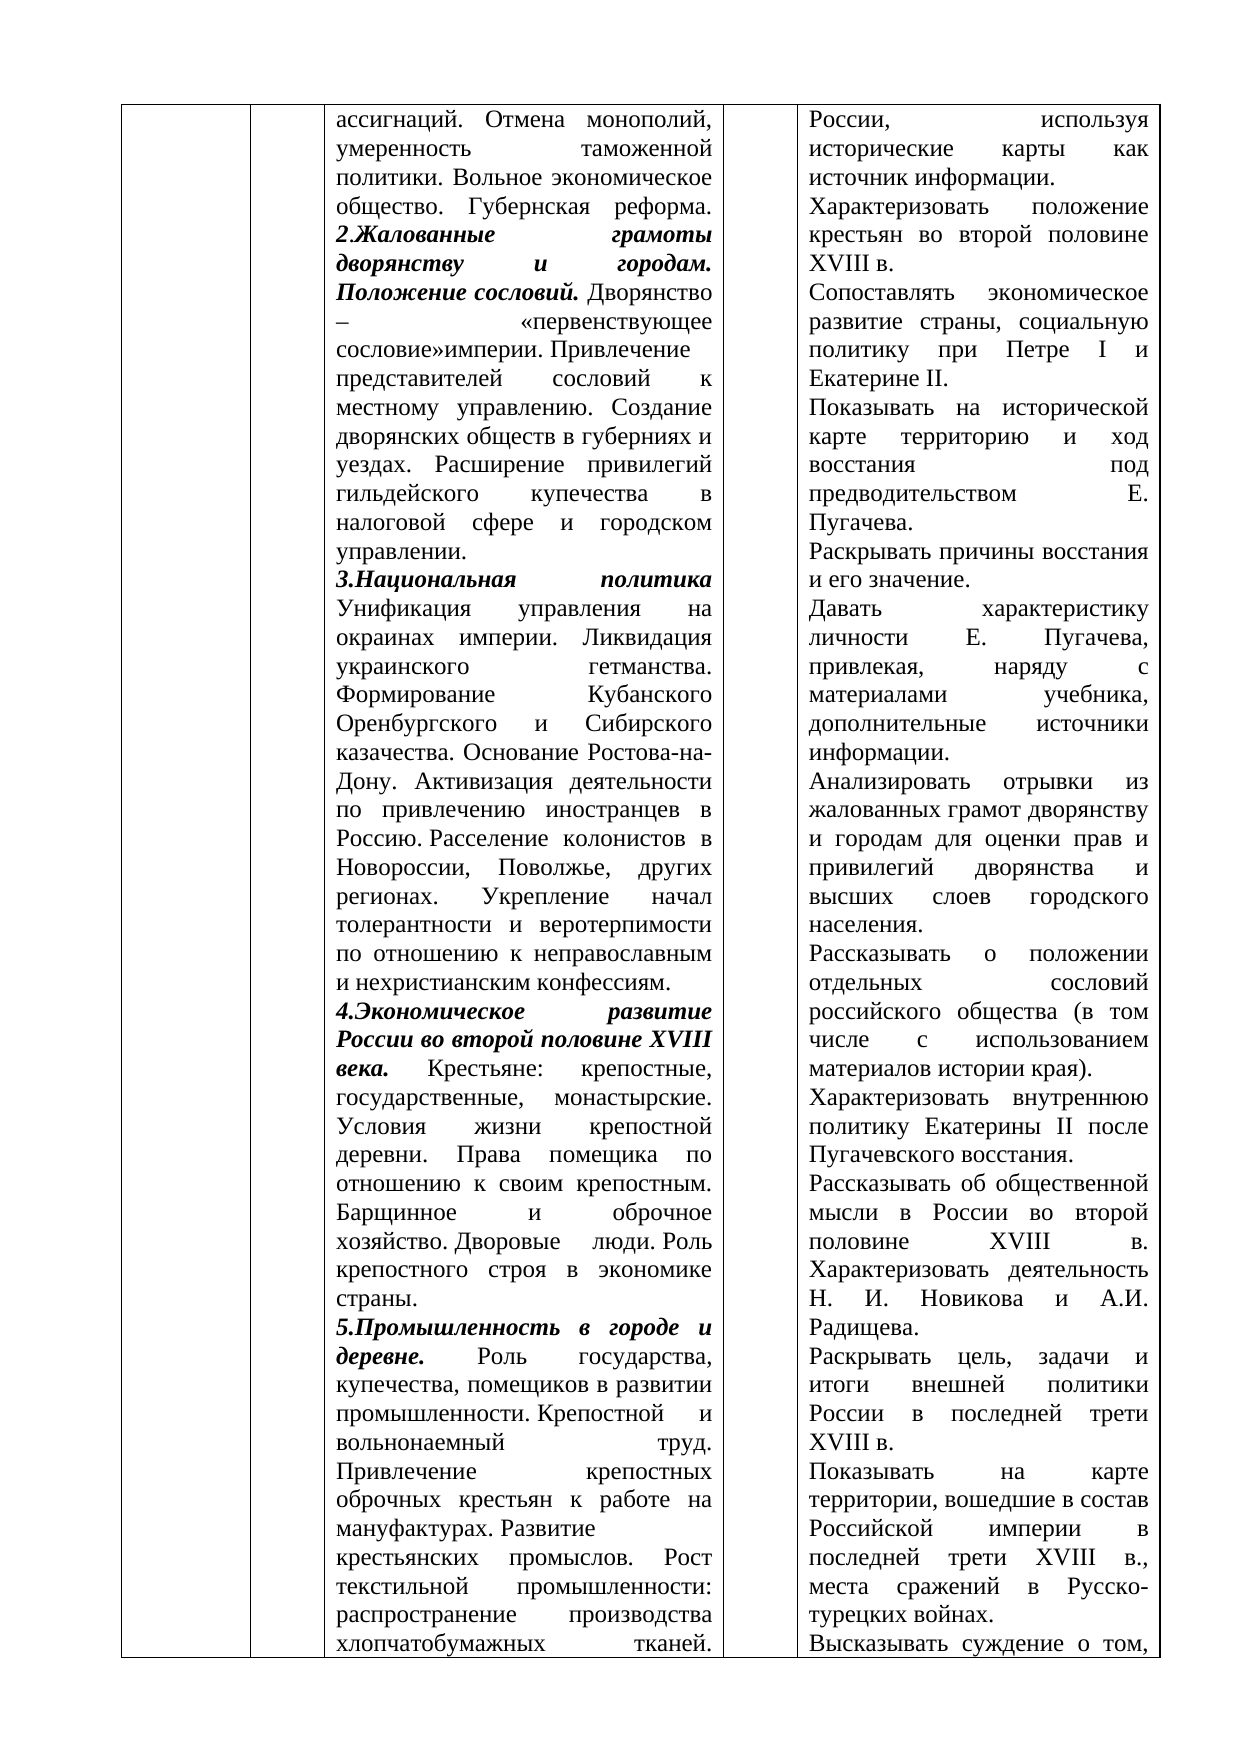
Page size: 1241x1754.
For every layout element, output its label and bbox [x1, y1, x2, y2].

table_cell [724, 105, 797, 1657]
table_cell [325, 105, 723, 1657]
